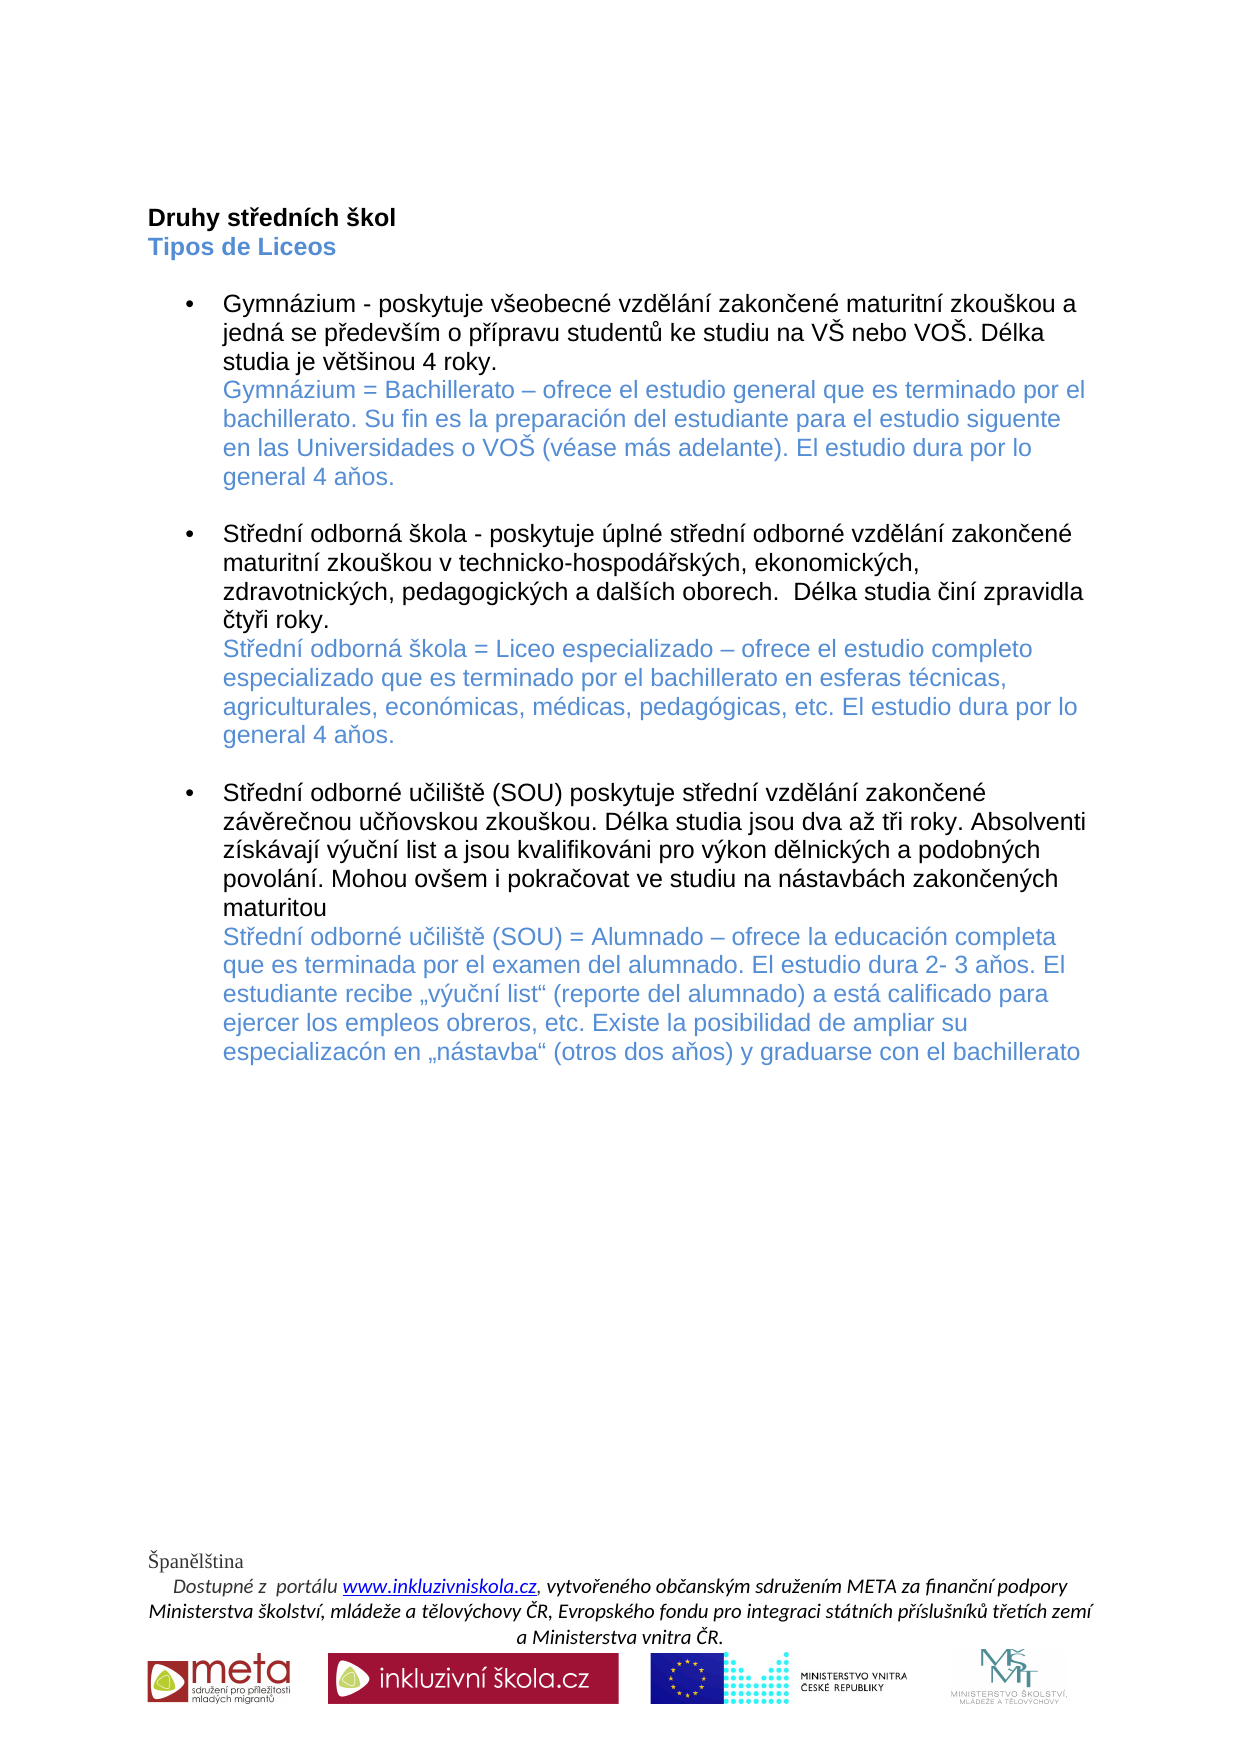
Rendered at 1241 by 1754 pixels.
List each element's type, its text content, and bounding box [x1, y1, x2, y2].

picture [328, 1653, 619, 1704]
text Tipos de Liceos [148, 231, 1093, 260]
list Střední odborná škola - poskytuje úplné střední odborné vzdělání zakončené maturitní zkouškou v technicko-hospodářských, ekonomických, zdravotnických, pedagogických a dalších oborech. Délka studia činí zpravidla čtyři roky. [185, 519, 1093, 634]
text Druhy středních škol [148, 203, 1093, 231]
picture [951, 1649, 1067, 1704]
list Střední odborné učiliště (SOU) poskytuje střední vzdělání zakončené závěrečnou učňovskou zkouškou. Délka studia jsou dva až tři roky. Absolventi získávají výuční list a jsou kvalifikováni pro výkon dělnických a podobných povolání. Mohou ovšem i pokračovat ve studiu na nástavbách zakončených maturitou [185, 778, 1093, 921]
text Gymnázium = Bachillerato – ofrece el estudio general que es terminado por el bachillerato. Su fin es la preparación del estudiante para el estudio siguente en las Universidades o VOŠ (véase más adelante). El estudio dura por lo general 4 aňos. [223, 375, 1093, 490]
picture [147, 1653, 290, 1704]
picture [650, 1652, 907, 1704]
text Střední odborná škola = Liceo especializado – ofrece el estudio completo especializado que es terminado por el bachillerato en esferas técnicas, agriculturales, económicas, médicas, pedagógicas, etc. El estudio dura por lo general 4 aňos. [223, 634, 1093, 749]
list Gymnázium - poskytuje všeobecné vzdělání zakončené maturitní zkouškou a jedná se především o přípravu studentů ke studiu na VŠ nebo VOŠ. Délka studia je většinou 4 roky. [185, 289, 1093, 375]
text Střední odborné učiliště (SOU) = Alumnado – ofrece la educación completa que es terminada por el examen del alumnado. El estudio dura 2- 3 aňos. El estudiante recibe „výuční list“ (reporte del alumnado) a está calificado para ejercer los empleos obreros, etc. Existe la posibilidad de ampliar su especializacón en „nástavba“ (otros dos aňos) y graduarse con el bachillerato [223, 921, 1093, 1065]
